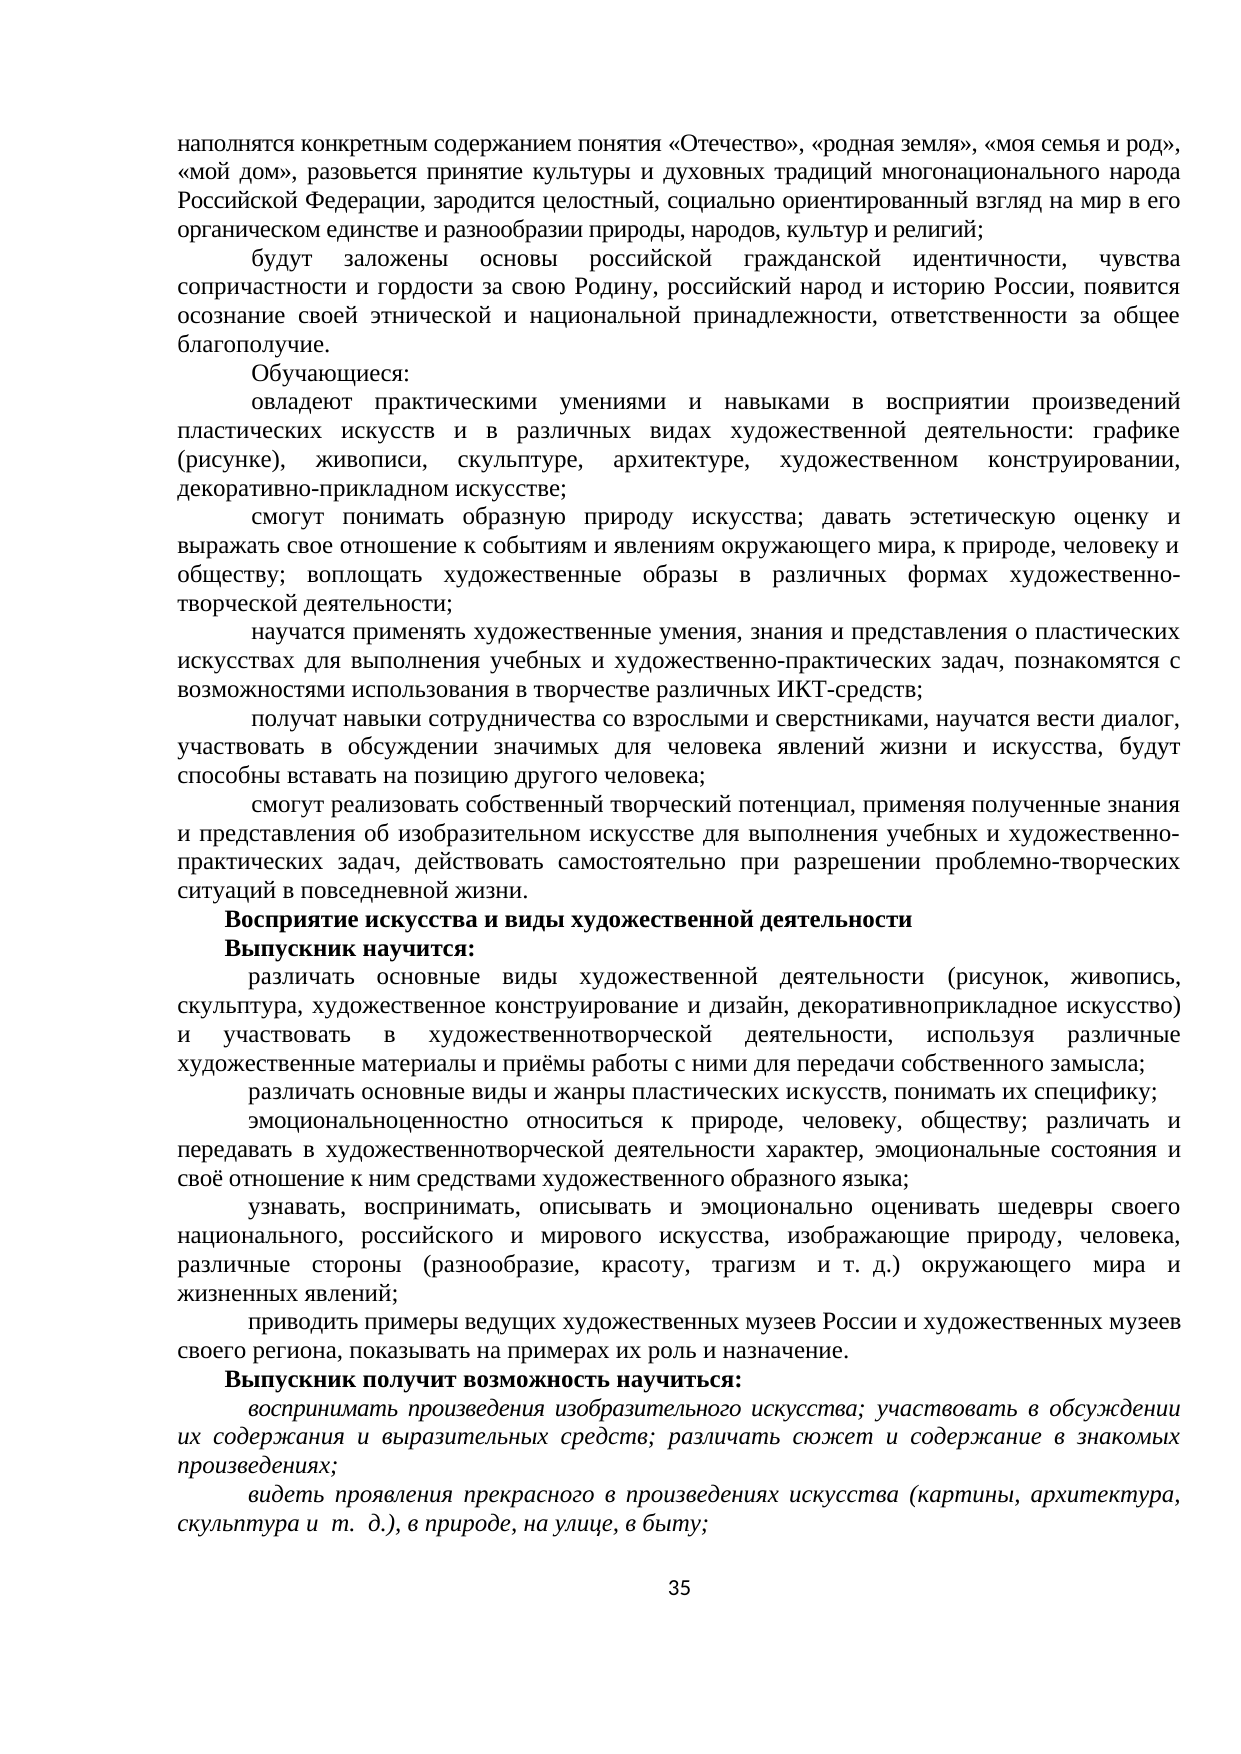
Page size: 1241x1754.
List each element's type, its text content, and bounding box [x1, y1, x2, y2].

text воспринимать произведения изобразительного искусства; участвовать в обсуждении их содержания и выразительных средств; различать сюжет и содержание в знакомых произведениях; [177, 1393, 1181, 1479]
text узнавать, воспринимать, описывать и эмоционально оценивать шедевры своего национального, российского и мирового искусства, изображающие природу, человека, различные стороны (разнообразие, красоту, трагизм и т. д.) окружающего мира и жизненных явлений; [177, 1191, 1181, 1306]
text приводить примеры ведущих художественных музеев России и художественных музеев своего региона, показывать на примерах их роль и назначение. [177, 1306, 1181, 1364]
text Выпускник научится: [177, 933, 1181, 961]
text смогут понимать образную природу искусства; давать эстетическую оценку и выражать свое отношение к событиям и явлениям окружающего мира, к природе, человеку и обществу; воплощать художественные образы в различных формах художественно-творческой деятельности; [177, 501, 1181, 616]
text различать основные виды художественной деятельности (рисунок, живопись, скульптура, художественное конструирование и дизайн, декоративно­прикладное искусство) и участвовать в художественно­творческой деятельности, используя различные художественные материалы и приёмы работы с ними для передачи собственного замысла; [177, 961, 1181, 1076]
text видеть проявления прекрасного в произведениях искусства (картины, архитектура, скульптура и т. д.), в природе, на улице, в быту; [177, 1479, 1181, 1536]
text получат навыки сотрудничества со взрослыми и сверстниками, научатся вести диалог, участвовать в обсуждении значимых для человека явлений жизни и искусства, будут способны вставать на позицию другого человека; [177, 703, 1181, 789]
text научатся применять художественные умения, знания и представления о пластических искусствах для выполнения учебных и художественно-практических задач, познакомятся с возможностями использования в творчестве различных ИКТ-средств; [177, 616, 1181, 703]
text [177, 128, 1181, 243]
text Обучающиеся: [177, 358, 1181, 386]
text Восприятие искусства и виды художественной деятельности [177, 904, 1181, 933]
text Выпускник получит возможность научиться: [177, 1364, 1181, 1393]
text смогут реализовать собственный творческий потенциал, применяя полученные знания и представления об изобразительном искусстве для выполнения учебных и художественно-практических задач, действовать самостоятельно при разрешении проблемно-творческих ситуаций в повседневной жизни. [177, 789, 1181, 904]
text овладеют практическими умениями и навыками в восприятии произведений пластических искусств и в различных видах художественной деятельности: графике (рисунке), живописи, скульптуре, архитектуре, художественном конструировании, декоративно-прикладном искусстве; [177, 386, 1181, 501]
text будут заложены основы российской гражданской идентичности, чувства сопричастности и гордости за свою Родину, российский народ и историю России, появится осознание своей этнической и национальной принадлежности, ответственности за общее благополучие. [177, 243, 1181, 358]
text эмоционально­ценностно относиться к природе, человеку, обществу; различать и передавать в художественно­творческой деятельности характер, эмоциональные состояния и своё отношение к ним средствами художественного образного языка; [177, 1105, 1181, 1191]
text различать основные виды и жанры пластических искусств, понимать их специфику; [177, 1076, 1181, 1105]
